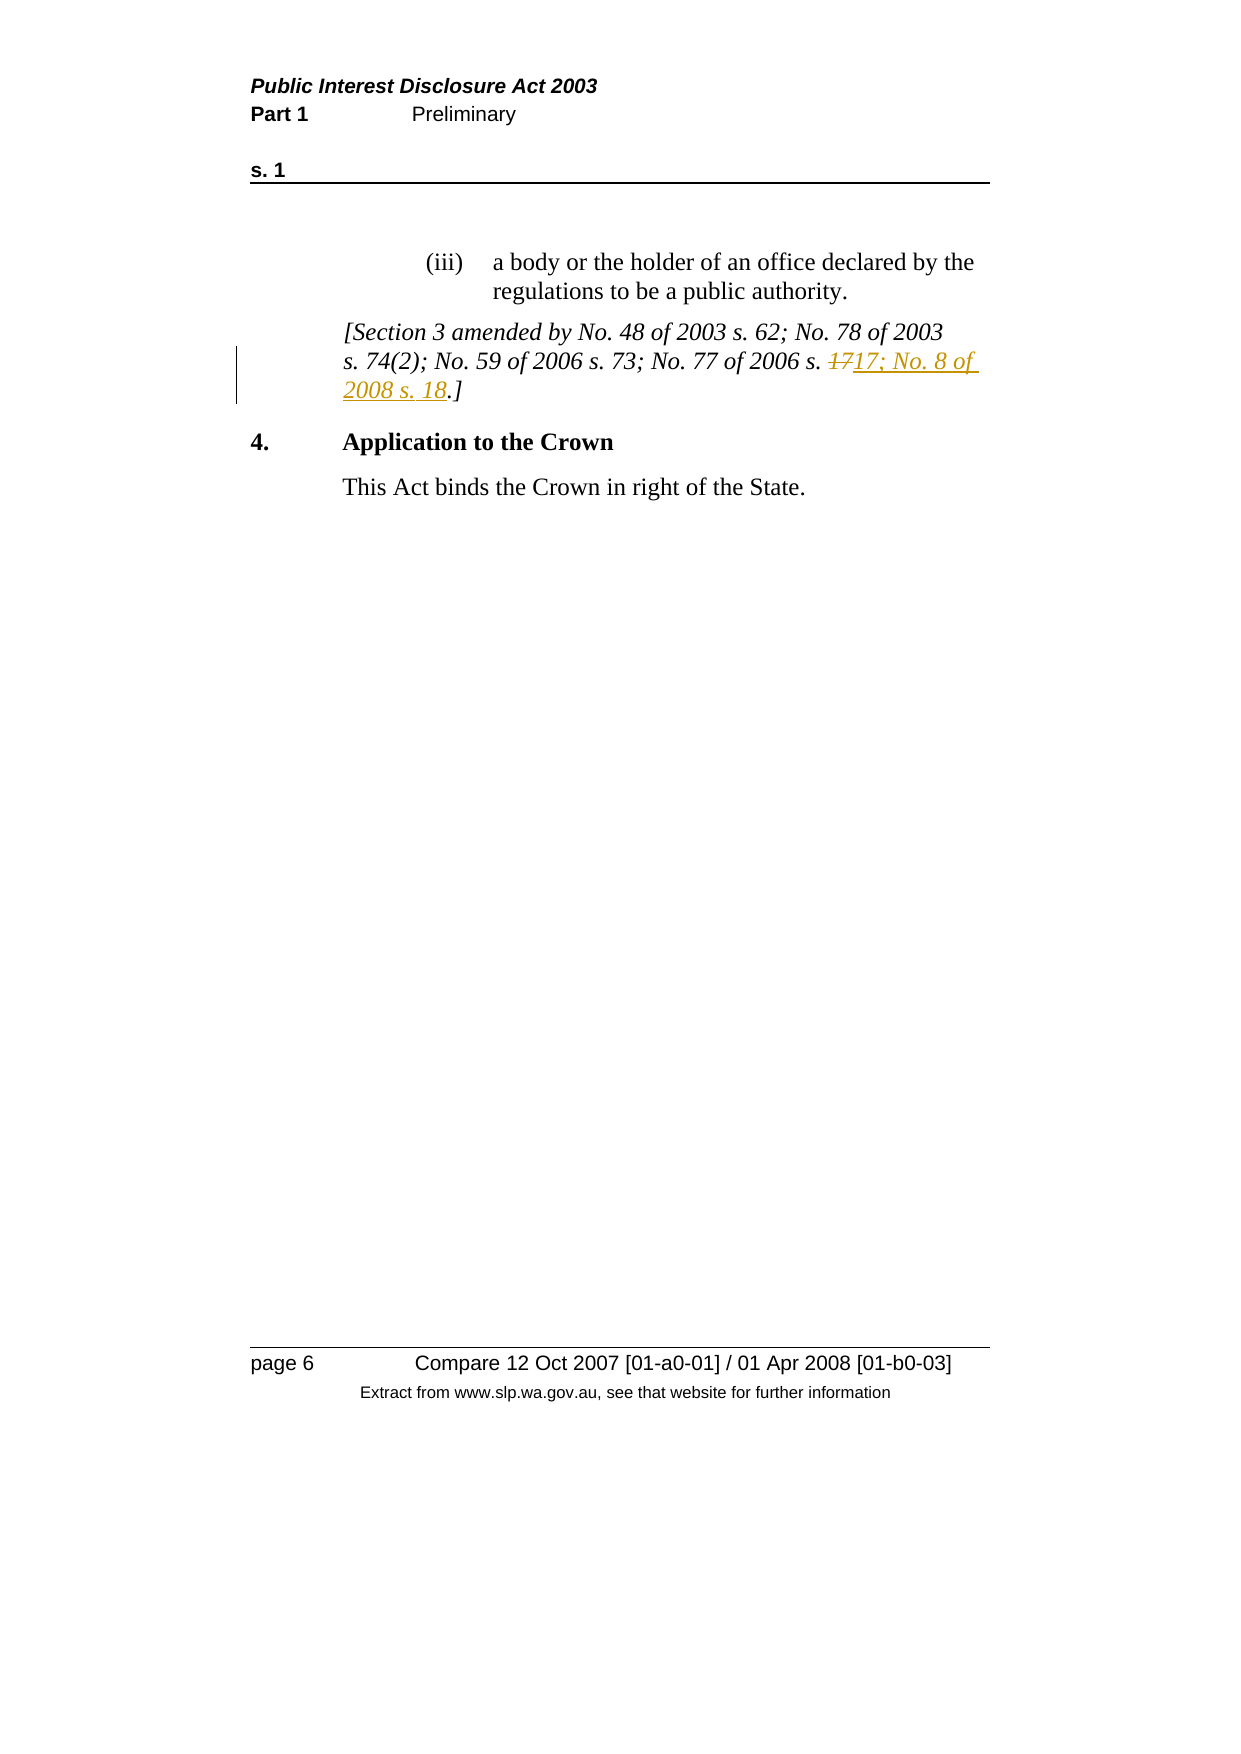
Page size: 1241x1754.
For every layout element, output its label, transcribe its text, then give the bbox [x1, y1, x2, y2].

subtitle 4. Application to the Crown [250, 427, 990, 455]
text This Act binds the Crown in right of the State. [250, 472, 990, 501]
text [Section 3 amended by No. 48 of 2003 s. 62; No. 78 of 2003 s. 74(2); No. 59 of 2006 s. 73; No. 77 of 2006 s. .] [250, 317, 990, 404]
text (iii) a body or the holder of an office declared by the regulations to be a public authority. [250, 247, 990, 305]
